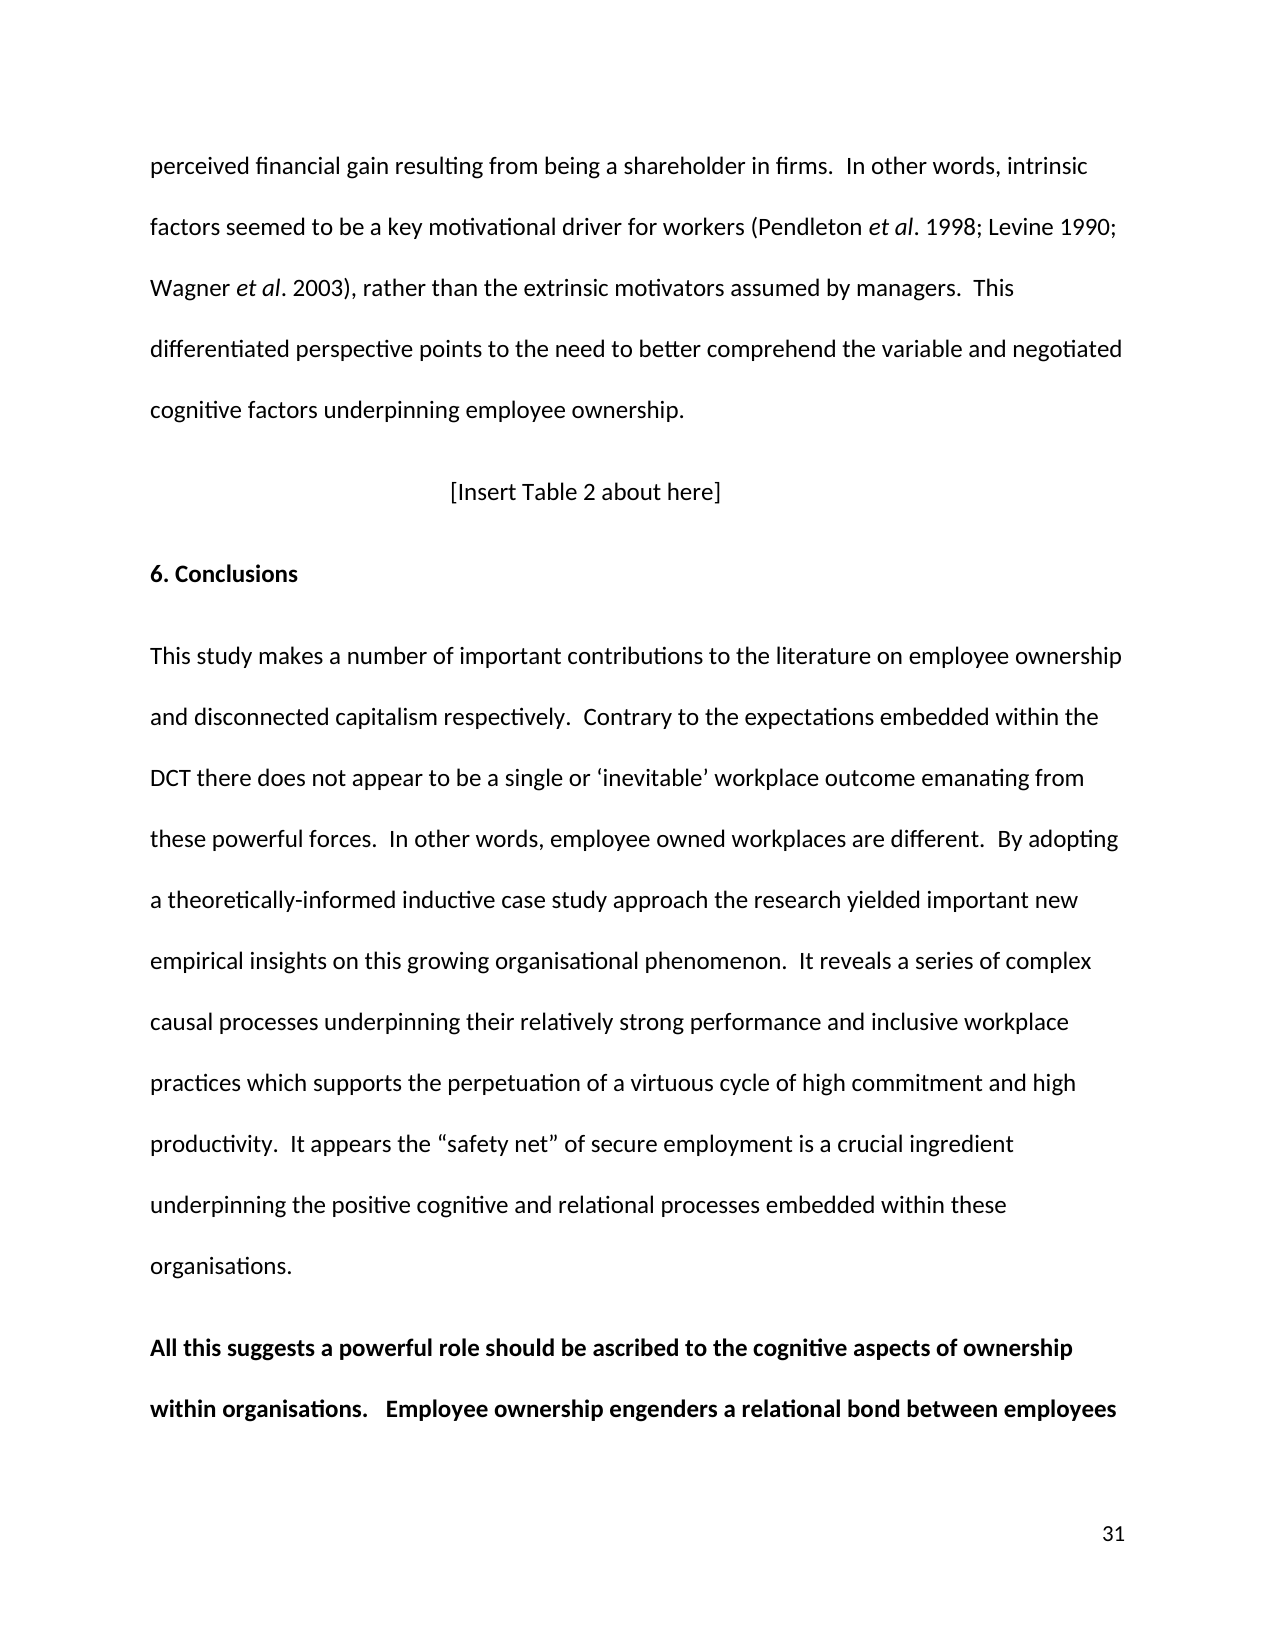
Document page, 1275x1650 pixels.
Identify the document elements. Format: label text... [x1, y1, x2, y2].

text 6. Conclusions [150, 558, 1125, 588]
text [150, 150, 1125, 425]
text [Insert Table 2 about here] [150, 476, 1125, 507]
text This study makes a number of important contributions to the literature on employee ownership and disconnected capitalism respectively. Contrary to the expectations embedded within the DCT there does not appear to be a single or ‘inevitable’ workplace outcome emanating from these powerful forces. In other words, employee owned workplaces are different. By adopting a theoretically-informed inductive case study approach the research yielded important new empirical insights on this growing organisational phenomenon. It reveals a series of complex causal processes underpinning their relatively strong performance and inclusive workplace practices which supports the perpetuation of a virtuous cycle of high commitment and high productivity. It appears the “safety net” of secure employment is a crucial ingredient underpinning the positive cognitive and relational processes embedded within these organisations. [150, 640, 1125, 1281]
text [150, 1332, 1125, 1424]
